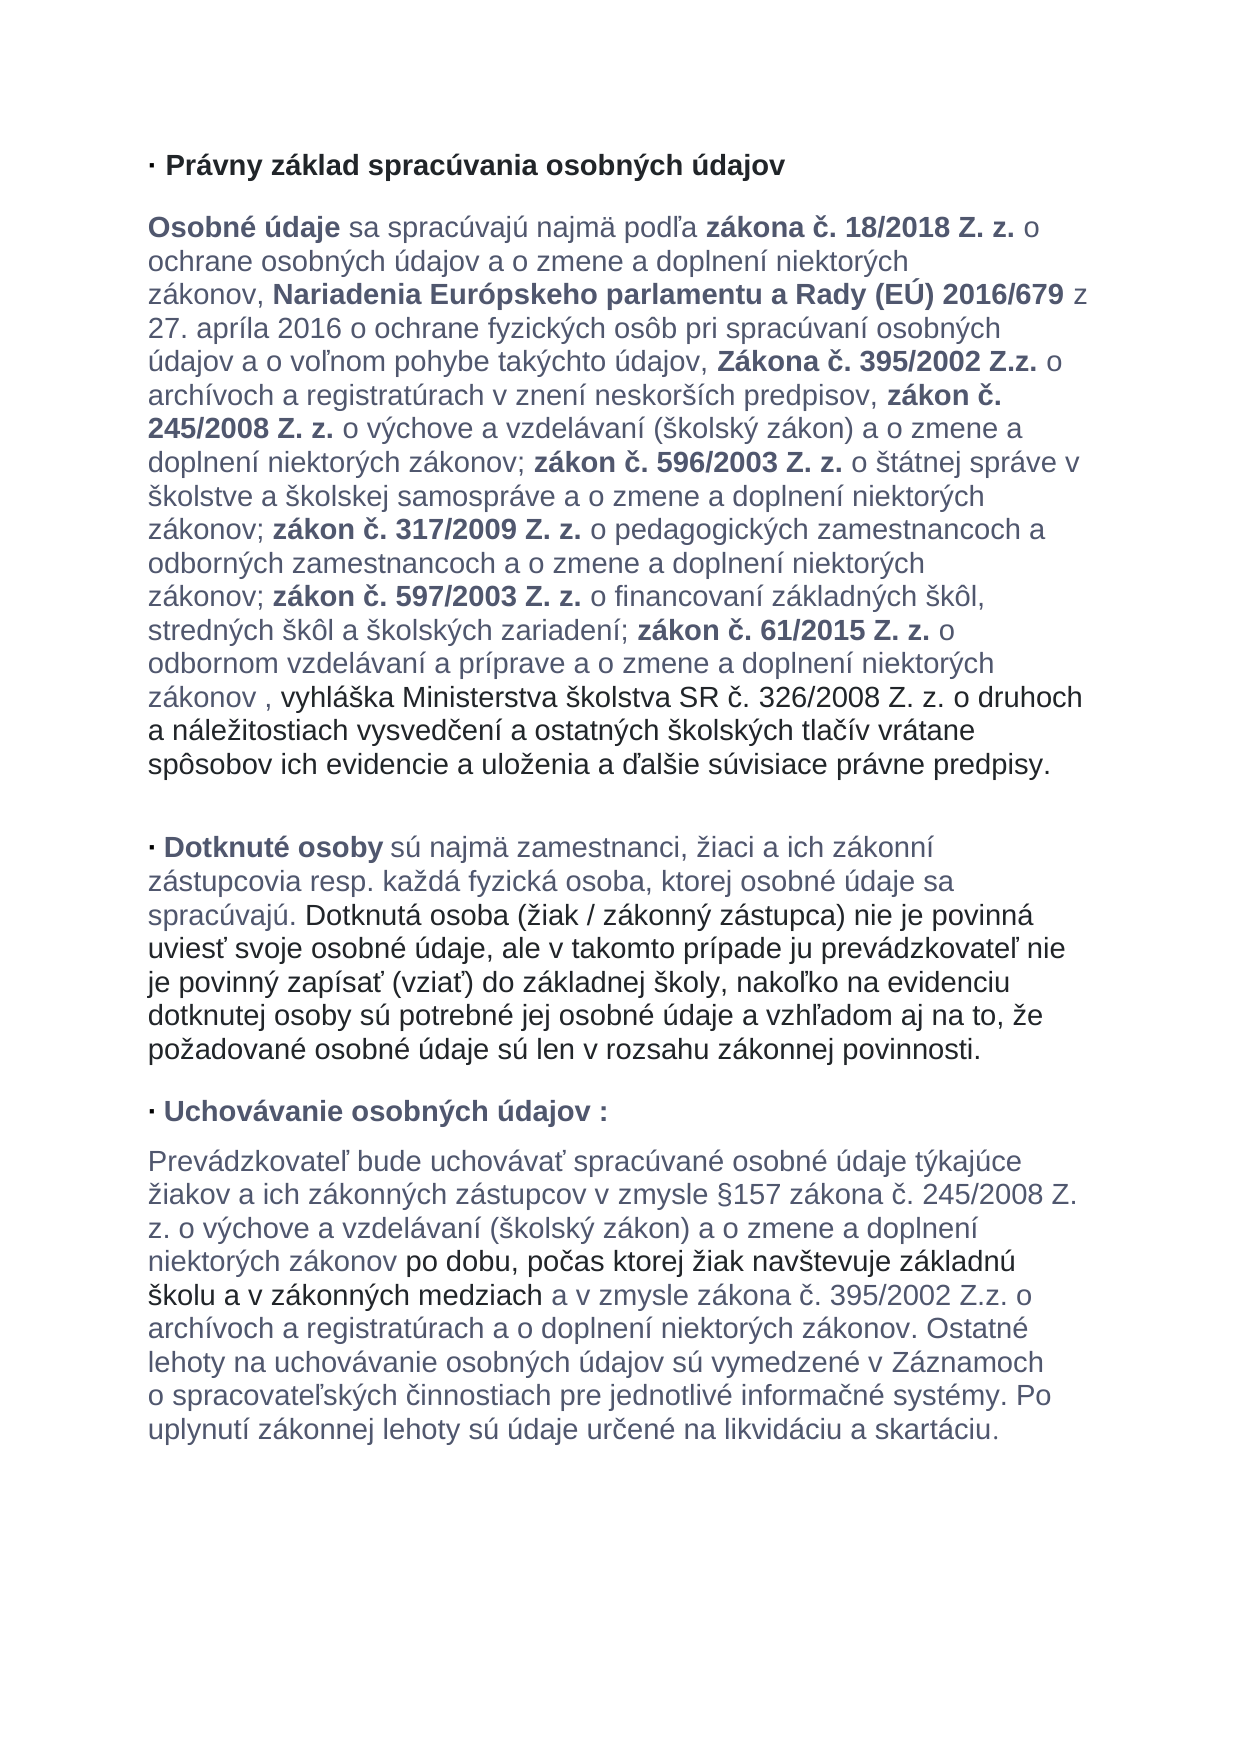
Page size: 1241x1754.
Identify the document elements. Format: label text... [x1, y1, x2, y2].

text · Právny základ spracúvania osobných údajov [148, 148, 1093, 181]
text Prevádzkovateľ bude uchovávať spracúvané osobné údaje týkajúce žiakov a ich zákonných zástupcov v zmysle §157 zákona č. 245/2008 Z. z. o výchove a vzdelávaní (školský zákon) a o zmene a doplnení niektorých zákonov po dobu, počas ktorej žiak navštevuje základnú školu a v zákonných medziach a v zmysle zákona č. 395/2002 Z.z. o archívoch a registratúrach a o doplnení niektorých zákonov. Ostatné lehoty na uchovávanie osobných údajov sú vymedzené v Záznamoch o spracovateľských činnostiach pre jednotlivé informačné systémy. Po uplynutí zákonnej lehoty sú údaje určené na likvidáciu a skartáciu. [148, 1144, 1093, 1446]
text · Uchovávanie osobných údajov : [148, 1094, 1093, 1128]
text Osobné údaje sa spracúvajú najmä podľa zákona č. 18/2018 Z. z. o ochrane osobných údajov a o zmene a doplnení niektorých zákonov, Nariadenia Európskeho parlamentu a Rady (EÚ) 2016/679 z 27. apríla 2016 o ochrane fyzických osôb pri spracúvaní osobných údajov a o voľnom pohybe takýchto údajov, Zákona č. 395/2002 Z.z. o archívoch a registratúrach v znení neskorších predpisov, zákon č. 245/2008 Z. z. o výchove a vzdelávaní (školský zákon) a o zmene a doplnení niektorých zákonov; zákon č. 596/2003 Z. z. o štátnej správe v školstve a školskej samospráve a o zmene a doplnení niektorých zákonov; zákon č. 317/2009 Z. z. o pedagogických zamestnancoch a odborných zamestnancoch a o zmene a doplnení niektorých zákonov; zákon č. 597/2003 Z. z. o financovaní základných škôl, stredných škôl a školských zariadení; zákon č. 61/2015 Z. z. o odbornom vzdelávaní a príprave a o zmene a doplnení niektorých zákonov , vyhláška Ministerstva školstva SR č. 326/2008 Z. z. o druhoch a náležitostiach vysvedčení a ostatných školských tlačív vrátane spôsobov ich evidencie a uloženia a ďalšie súvisiace právne predpisy. [148, 210, 1093, 781]
text · Dotknuté osoby sú najmä zamestnanci, žiaci a ich zákonní zástupcovia resp. každá fyzická osoba, ktorej osobné údaje sa spracúvajú. Dotknutá osoba (žiak / zákonný zástupca) nie je povinná uviesť svoje osobné údaje, ale v takomto prípade ju prevádzkovateľ nie je povinný zapísať (vziať) do základnej školy, nakoľko na evidenciu dotknutej osoby sú potrebné jej osobné údaje a vzhľadom aj na to, že požadované osobné údaje sú len v rozsahu zákonnej povinnosti. [148, 830, 1093, 1065]
